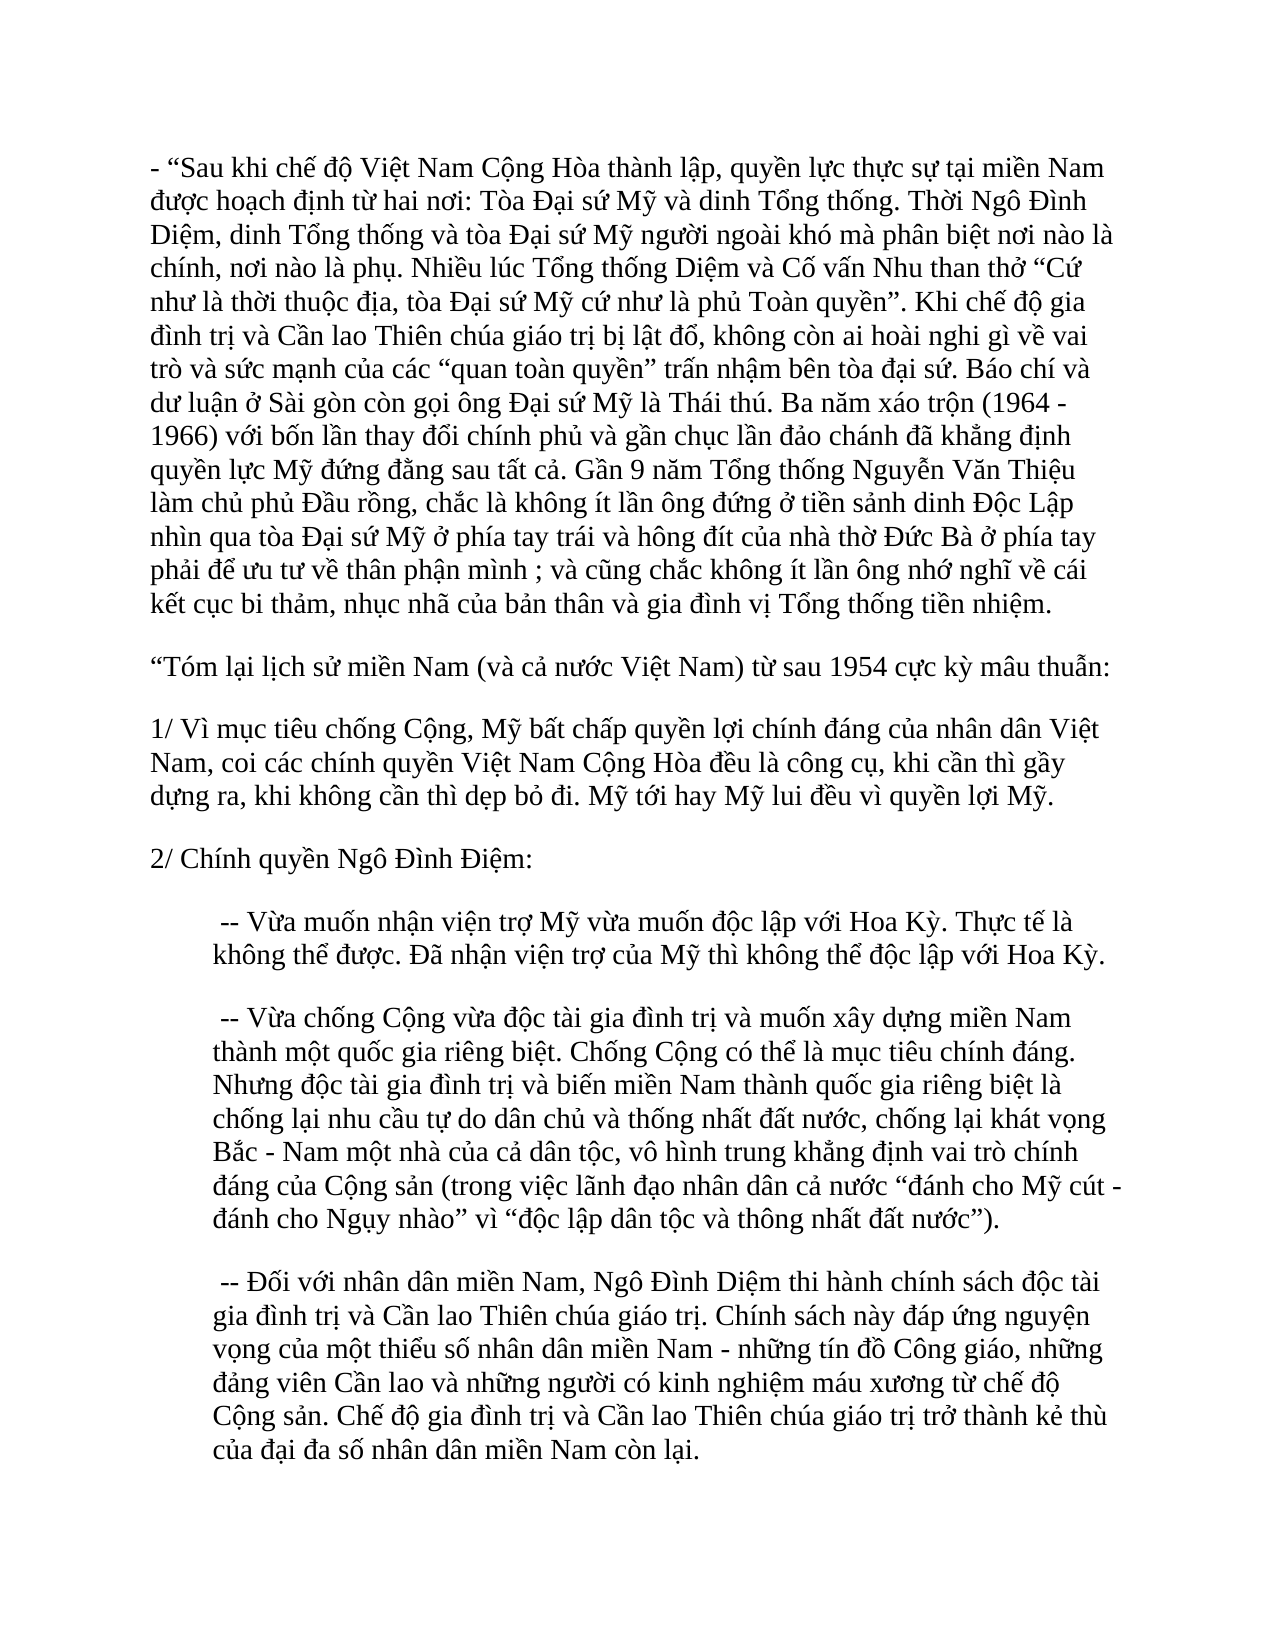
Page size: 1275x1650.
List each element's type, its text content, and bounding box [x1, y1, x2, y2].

text -- Vừa chống Cộng vừa độc tài gia đình trị và muốn xây dựng miền Nam thành một quốc gia riêng biệt. Chống Cộng có thể là mục tiêu chính đáng. Nhưng độc tài gia đình trị và biến miền Nam thành quốc gia riêng biệt là chống lại nhu cầu tự do dân chủ và thống nhất đất nước, chống lại khát vọng Bắc - Nam một nhà của cả dân tộc, vô hình trung khẳng định vai trò chính đáng của Cộng sản (trong việc lãnh đạo nhân dân cả nước “đánh cho Mỹ cút - đánh cho Ngụy nhào” vì “độc lập dân tộc và thông nhất đất nước”). [212, 1000, 1125, 1235]
text 2/ Chính quyền Ngô Đình Điệm: [150, 841, 1125, 875]
text “Tóm lại lịch sử miền Nam (và cả nước Việt Nam) từ sau 1954 cực kỳ mâu thuẫn: [150, 649, 1125, 682]
text 1/ Vì mục tiêu chống Cộng, Mỹ bất chấp quyền lợi chính đáng của nhân dân Việt Nam, coi các chính quyền Việt Nam Cộng Hòa đều là công cụ, khi cần thì gầy dựng ra, khi không cần thì dẹp bỏ đi. Mỹ tới hay Mỹ lui đều vì quyền lợi Mỹ. [150, 711, 1125, 812]
text - “Sau khi chế độ Việt Nam Cộng Hòa thành lập, quyền lực thực sự tại miền Nam được hoạch định từ hai nơi: Tòa Đại sứ Mỹ và dinh Tổng thống. Thời Ngô Đình Diệm, dinh Tổng thống và tòa Đại sứ Mỹ người ngoài khó mà phân biệt nơi nào là chính, nơi nào là phụ. Nhiều lúc Tổng thống Diệm và Cố vấn Nhu than thở “Cứ như là thời thuộc địa, tòa Đại sứ Mỹ cứ như là phủ Toàn quyền”. Khi chế độ gia đình trị và Cần lao Thiên chúa giáo trị bị lật đổ, không còn ai hoài nghi gì về vai trò và sức mạnh của các “quan toàn quyền” trấn nhậm bên tòa đại sứ. Báo chí và dư luận ở Sài gòn còn gọi ông Đại sứ Mỹ là Thái thú. Ba năm xáo trộn (1964 - 1966) với bốn lần thay đổi chính phủ và gần chục lần đảo chánh đã khẳng định quyền lực Mỹ đứng đằng sau tất cả. Gần 9 năm Tổng thống Nguyễn Văn Thiệu làm chủ phủ Đầu rồng, chắc là không ít lần ông đứng ở tiền sảnh dinh Độc Lập nhìn qua tòa Đại sứ Mỹ ở phía tay trái và hông đít của nhà thờ Đức Bà ở phía tay phải để ưu tư về thân phận mình ; và cũng chắc không ít lần ông nhớ nghĩ về cái kết cục bi thảm, nhục nhã của bản thân và gia đình vị Tổng thống tiền nhiệm. [150, 150, 1125, 619]
text -- Đối với nhân dân miền Nam, Ngô Đình Diệm thi hành chính sách độc tài gia đình trị và Cần lao Thiên chúa giáo trị. Chính sách này đáp ứng nguyện vọng của một thiểu số nhân dân miền Nam - những tín đồ Công giáo, những đảng viên Cần lao và những người có kinh nghiệm máu xương từ chế độ Cộng sản. Chế độ gia đình trị và Cần lao Thiên chúa giáo trị trở thành kẻ thù của đại đa số nhân dân miền Nam còn lại. [212, 1264, 1125, 1465]
text -- Vừa muốn nhận viện trợ Mỹ vừa muốn độc lập với Hoa Kỳ. Thực tế là không thể được. Đã nhận viện trợ của Mỹ thì không thể độc lập với Hoa Kỳ. [212, 904, 1125, 971]
